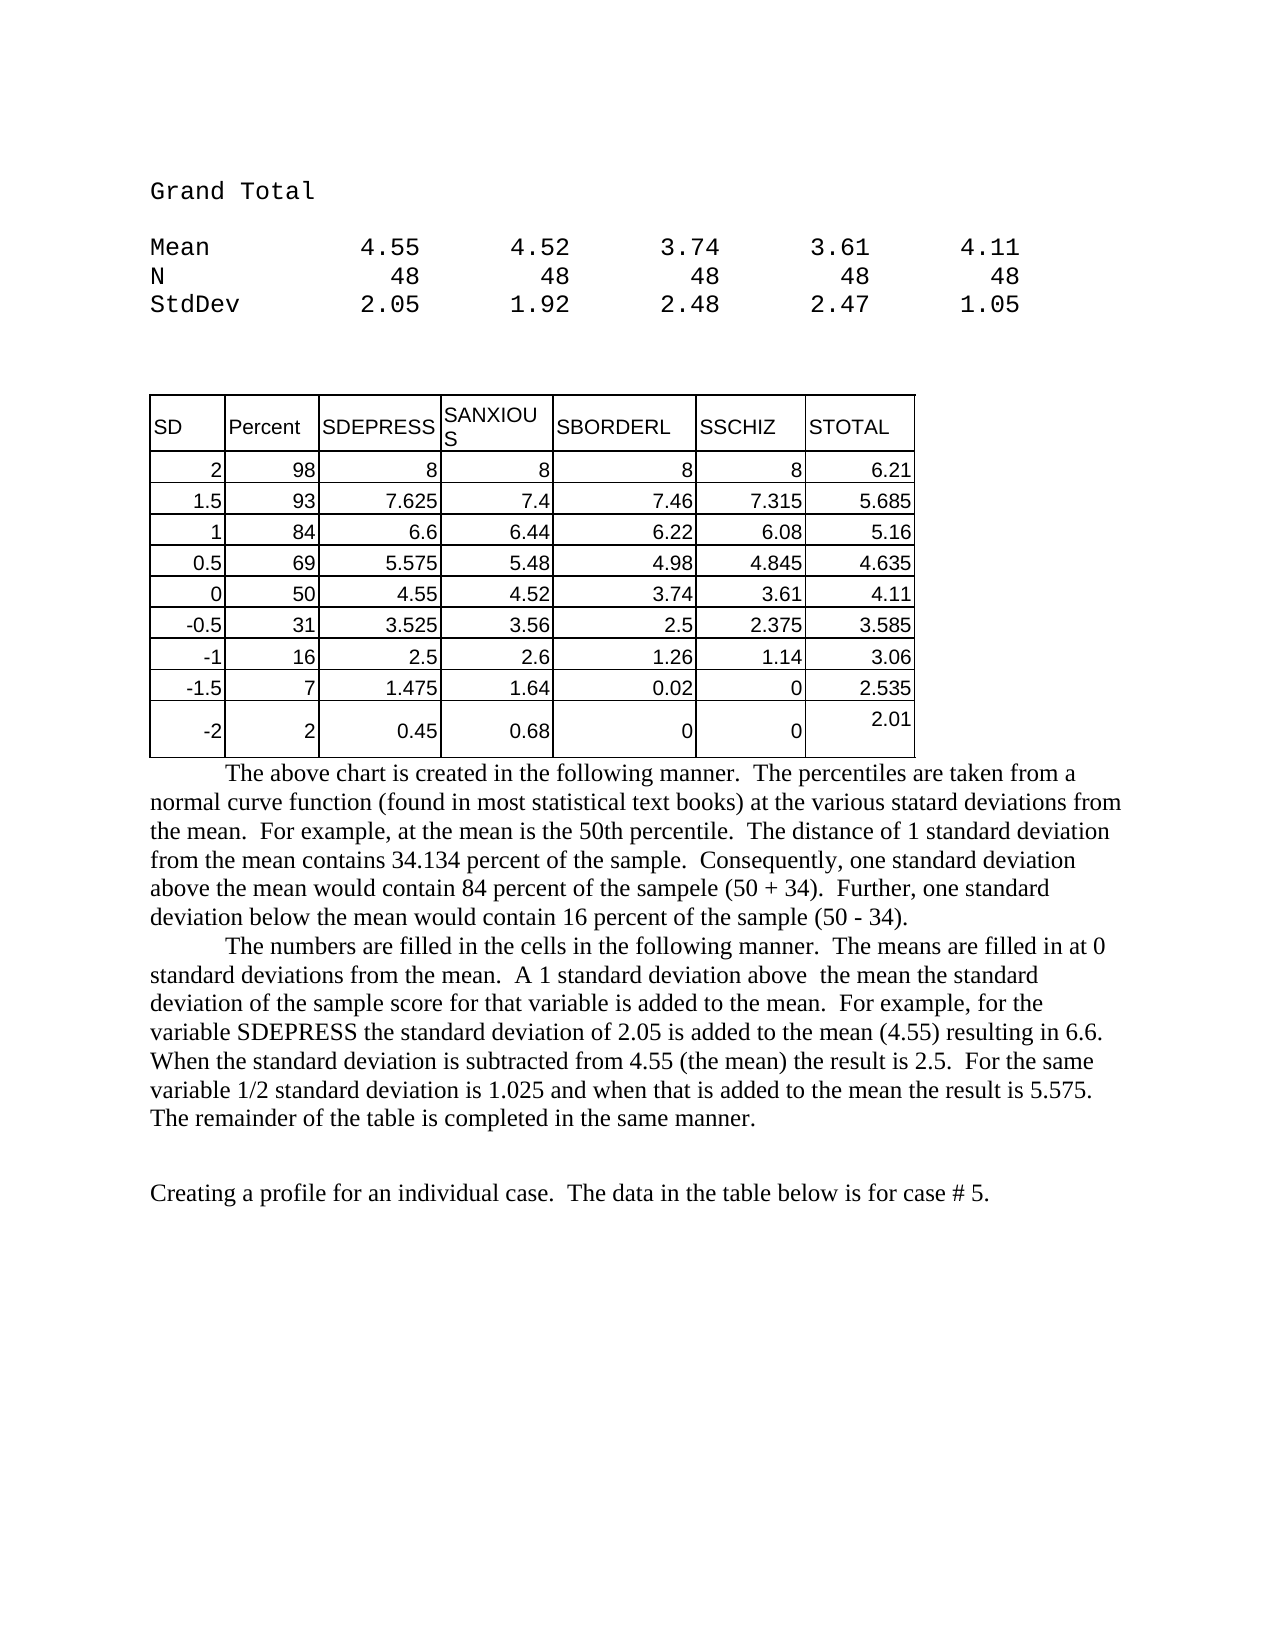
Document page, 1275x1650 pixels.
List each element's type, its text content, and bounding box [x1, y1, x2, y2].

table_cell 4.845 [697, 546, 805, 575]
table_cell 4.11 [806, 577, 914, 606]
table_header SANXIOUS [442, 396, 552, 450]
table_cell 1.14 [697, 639, 805, 668]
table_header SD [151, 396, 224, 450]
table_cell 6.6 [320, 515, 440, 544]
table_cell -1.5 [151, 670, 224, 699]
table_cell 4.55 [320, 577, 440, 606]
text Mean 4.55 4.52 3.74 3.61 4.11 [150, 235, 1125, 263]
table_cell 2.375 [697, 608, 805, 637]
table_cell 7.4 [442, 483, 552, 513]
table_cell 7.625 [320, 483, 440, 513]
table_cell 93 [226, 483, 318, 513]
table_cell 2.6 [442, 639, 552, 668]
table_cell 0.68 [442, 701, 552, 757]
table_cell 31 [226, 608, 318, 637]
table_cell 5.48 [442, 546, 552, 575]
table_header SSCHIZ [697, 396, 805, 450]
text The numbers are filled in the cells in the following manner. The means are filled in at 0 standard deviations from the mean. A 1 standard deviation above the mean the standard deviation of the sample score for that variable is added to the mean. For example, for the variable SDEPRESS the standard deviation of 2.05 is added to the mean (4.55) resulting in 6.6. When the standard deviation is subtracted from 4.55 (the mean) the result is 2.5. For the same variable 1/2 standard deviation is 1.025 and when that is added to the mean the result is 5.575. The remainder of the table is completed in the same manner. [150, 931, 1125, 1132]
table_header SDEPRESS [320, 396, 440, 450]
table_cell 4.98 [554, 546, 695, 575]
table_cell 4.52 [442, 577, 552, 606]
table_header Percent [226, 396, 318, 450]
table_cell 2.535 [806, 670, 914, 699]
table_cell 2 [226, 701, 318, 757]
table_cell 0.02 [554, 670, 695, 699]
table_cell -2 [151, 701, 224, 757]
table_cell 7.315 [697, 483, 805, 513]
table_cell 1 [151, 515, 224, 544]
table_cell 1.475 [320, 670, 440, 699]
table_cell 8 [442, 452, 552, 482]
table_cell 5.575 [320, 546, 440, 575]
table_cell 0.45 [320, 701, 440, 757]
table_cell 7.46 [554, 483, 695, 513]
table_cell 5.685 [806, 483, 914, 513]
table_cell 6.44 [442, 515, 552, 544]
table_cell 84 [226, 515, 318, 544]
table_cell 69 [226, 546, 318, 575]
table_cell 8 [554, 452, 695, 482]
table_cell 3.525 [320, 608, 440, 637]
table_cell -1 [151, 639, 224, 668]
table_cell 2 [151, 452, 224, 482]
table_cell 98 [226, 452, 318, 482]
text Creating a profile for an individual case. The data in the table below is for case # 5. [150, 1178, 1125, 1206]
text N 48 48 48 48 48 [150, 263, 1125, 292]
table_header STOTAL [806, 396, 914, 450]
table_cell -0.5 [151, 608, 224, 637]
table_cell 2.01 [806, 701, 914, 757]
table_cell 0 [554, 701, 695, 757]
table_cell 0.5 [151, 546, 224, 575]
table_cell 6.08 [697, 515, 805, 544]
table_cell 3.61 [697, 577, 805, 606]
table_cell 8 [697, 452, 805, 482]
table_cell 16 [226, 639, 318, 668]
table_cell 5.16 [806, 515, 914, 544]
table_cell 2.5 [554, 608, 695, 637]
table_cell 6.21 [806, 452, 914, 482]
text Grand Total [150, 178, 1125, 207]
table_cell 3.06 [806, 639, 914, 668]
table_cell 0 [697, 701, 805, 757]
table_cell 7 [226, 670, 318, 699]
table_cell 0 [697, 670, 805, 699]
table_cell 1.64 [442, 670, 552, 699]
table_cell 2.5 [320, 639, 440, 668]
table_cell 3.56 [442, 608, 552, 637]
table_cell 4.635 [806, 546, 914, 575]
table_cell 1.5 [151, 483, 224, 513]
text StdDev 2.05 1.92 2.48 2.47 1.05 [150, 292, 1125, 320]
table_cell 50 [226, 577, 318, 606]
text The above chart is created in the following manner. The percentiles are taken from a normal curve function (found in most statistical text books) at the various statard deviations from the mean. For example, at the mean is the 50th percentile. The distance of 1 standard deviation from the mean contains 34.134 percent of the sample. Consequently, one standard deviation above the mean would contain 84 percent of the sampele (50 + 34). Further, one standard deviation below the mean would contain 16 percent of the sample (50 - 34). [150, 758, 1125, 931]
table_cell 8 [320, 452, 440, 482]
table_cell 3.585 [806, 608, 914, 637]
table_cell 0 [151, 577, 224, 606]
table_cell 6.22 [554, 515, 695, 544]
table_cell 1.26 [554, 639, 695, 668]
table_header SBORDERL [554, 396, 695, 450]
table_cell 3.74 [554, 577, 695, 606]
